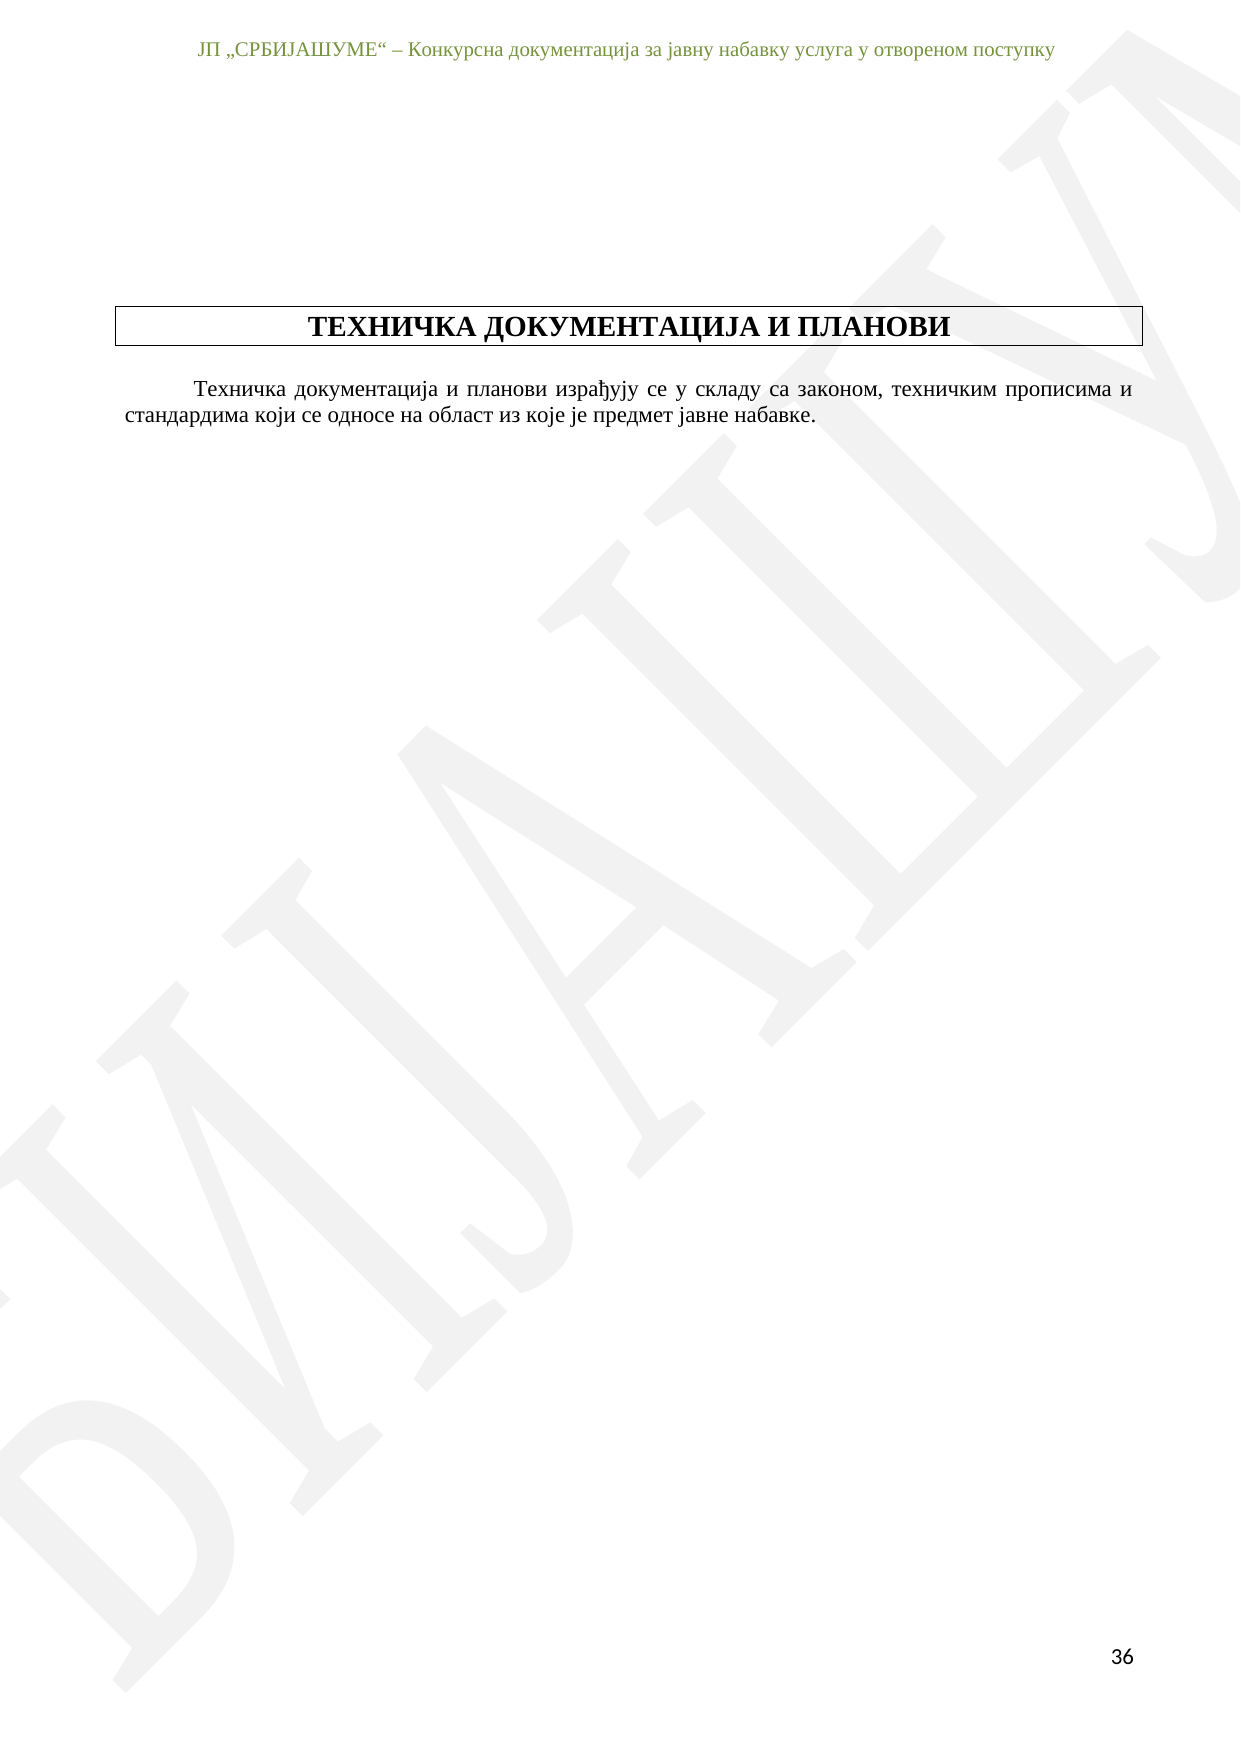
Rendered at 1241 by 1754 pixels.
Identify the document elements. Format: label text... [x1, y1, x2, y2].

text ТЕХНИЧКА ДОКУМЕНТАЦИЈА И ПЛАНОВИ [116, 307, 1142, 345]
text Техничка документација и планови израђују се у складу са законом, техничким прописима и стандардима који се односе на област из које је предмет јавне набавке. [124, 375, 1134, 427]
